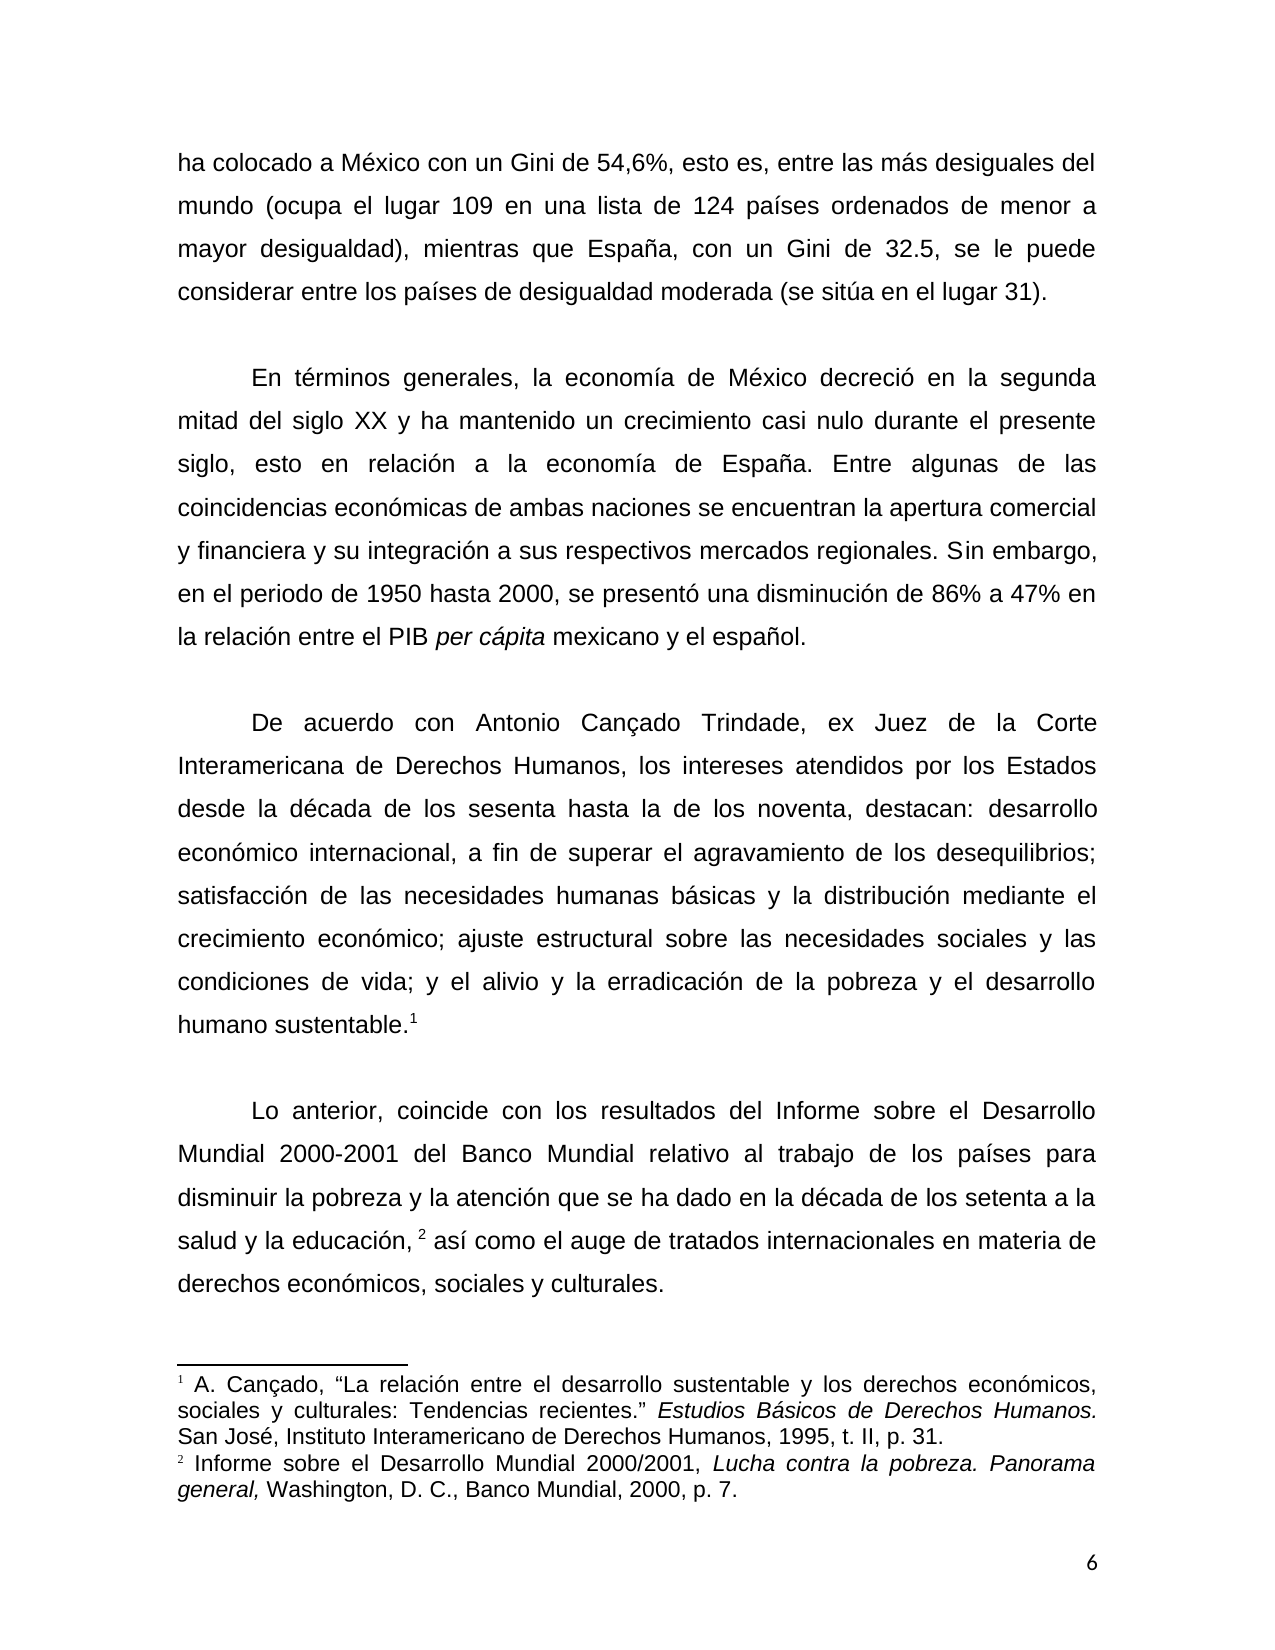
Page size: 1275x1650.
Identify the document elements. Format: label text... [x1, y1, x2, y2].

text De acuerdo con Antonio Cançado Trindade, ex Juez de la Corte Interamericana de Derechos Humanos, los intereses atendidos por los Estados desde la década de los sesenta hasta la de los noventa, destacan: desarrollo económico internacional, a fin de superar el agravamiento de los desequilibrios; satisfacción de las necesidades humanas básicas y la distribución mediante el crecimiento económico; ajuste estructural sobre las necesidades sociales y las condiciones de vida; y el alivio y la erradicación de la pobreza y el desarrollo humano sustentable. [177, 708, 1098, 1039]
text Lo anterior, coincide con los resultados del Informe sobre el Desarrollo Mundial 2000-2001 del Banco Mundial relativo al trabajo de los países para disminuir la pobreza y la atención que se ha dado en la década de los setenta a la salud y la educación, así como el auge de tratados internacionales en materia de derechos económicos, sociales y culturales. [177, 1096, 1098, 1298]
text En términos generales, la economía de México decreció en la segunda mitad del siglo XX y ha mantenido un crecimiento casi nulo durante el presente siglo, esto en relación a la economía de España. Entre algunas de las coincidencias económicas de ambas naciones se encuentran la apertura comercial y financiera y su integración a sus respectivos mercados regionales. Sin embargo, en el periodo de 1950 hasta 2000, se presentó una disminución de 86% a 47% en la relación entre el PIB per cápita mexicano y el español. [177, 363, 1098, 651]
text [177, 148, 1098, 306]
